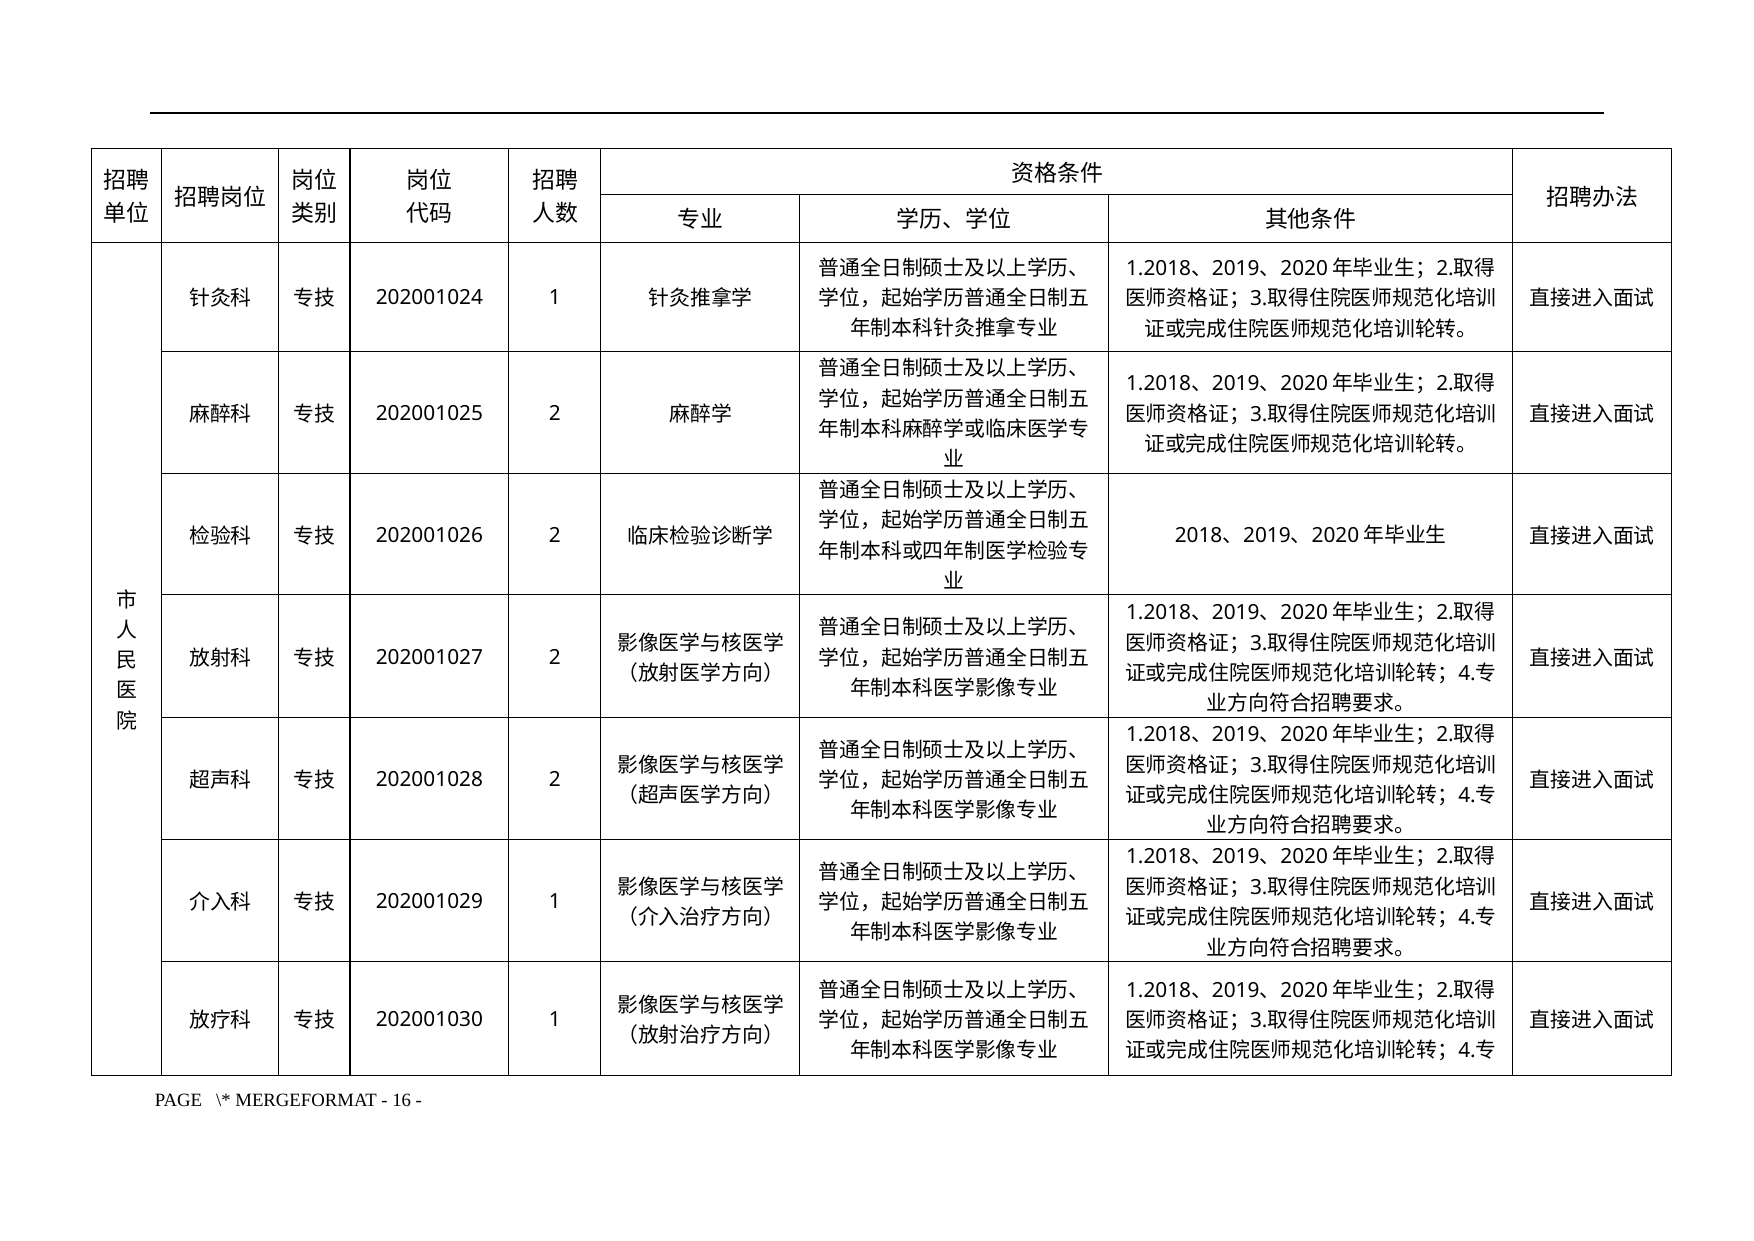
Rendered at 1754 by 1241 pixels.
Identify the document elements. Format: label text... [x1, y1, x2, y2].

table_cell 影像医学与核医学（放射医学方向） [601, 595, 799, 717]
table_cell 专技 [279, 718, 349, 839]
table_cell 针灸推拿学 [601, 243, 799, 351]
table_cell 202001030 [351, 962, 508, 1074]
table_cell 2 [509, 474, 600, 594]
table_cell 岗位 类别 [279, 149, 349, 242]
table_cell 2 [509, 718, 600, 839]
table_cell 针灸科 [162, 243, 278, 351]
table_cell 普通全日制硕士及以上学历、学位，起始学历普通全日制五年制本科医学影像专业 [800, 718, 1108, 839]
table_cell 202001027 [351, 595, 508, 717]
table_cell 招聘 人数 [509, 149, 600, 242]
table_cell 202001029 [351, 840, 508, 961]
table_cell 资格条件 [601, 149, 1512, 193]
table_cell 202001028 [351, 718, 508, 839]
table_cell 1 [509, 962, 600, 1074]
table_cell 1.2018、2019、2020年毕业生；2.取得医师资格证；3.取得住院医师规范化培训证或完成住院医师规范化培训轮转。 [1109, 352, 1512, 472]
table_cell 202001025 [351, 352, 508, 472]
table_cell 介入科 [162, 840, 278, 961]
table_cell 招聘单位 [92, 149, 161, 242]
table_cell 1.2018、2019、2020年毕业生；2.取得医师资格证；3.取得住院医师规范化培训证或完成住院医师规范化培训轮转；4.专业方向符合招聘要求。 [1109, 595, 1512, 717]
table_cell 临床检验诊断学 [601, 474, 799, 594]
table_cell 专技 [279, 962, 349, 1074]
table_cell 直接进入面试 [1513, 352, 1671, 472]
table_cell 直接进入面试 [1513, 595, 1671, 717]
table_cell 麻醉科 [162, 352, 278, 472]
table_cell 直接进入面试 [1513, 474, 1671, 594]
table_cell 麻醉学 [601, 352, 799, 472]
table_cell 其他条件 [1109, 195, 1512, 242]
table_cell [800, 962, 1108, 1074]
table_cell 专技 [279, 840, 349, 961]
table_cell 2 [509, 595, 600, 717]
table_cell 202001024 [351, 243, 508, 351]
table_cell 202001026 [351, 474, 508, 594]
table_cell 1 [509, 243, 600, 351]
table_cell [1109, 840, 1512, 961]
table_cell 放疗科 [162, 962, 278, 1074]
table_cell 专技 [279, 243, 349, 351]
table_cell 专业 [601, 195, 799, 242]
table_cell 普通全日制硕士及以上学历、学位，起始学历普通全日制五年制本科医学影像专业 [800, 595, 1108, 717]
table_cell 直接进入面试 [1513, 718, 1671, 839]
table_cell 1 [509, 840, 600, 961]
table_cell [1109, 243, 1512, 351]
table_cell 影像医学与核医学 （超声医学方向） [601, 718, 799, 839]
table_cell 直接进入面试 [1513, 840, 1671, 961]
table_cell 招聘岗位 [162, 149, 278, 242]
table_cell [1109, 962, 1512, 1074]
table_cell 普通全日制硕士及以上学历、学位，起始学历普通全日制五年制本科或四年制医学检验专业 [800, 474, 1108, 594]
table_cell 2018、2019、2020年毕业生 [1109, 474, 1512, 594]
table_cell 直接进入面试 [1513, 962, 1671, 1074]
table_cell 普通全日制硕士及以上学历、学位，起始学历普通全日制五年制本科麻醉学或临床医学专业 [800, 352, 1108, 472]
table_cell 影像医学与核医学 （介入治疗方向） [601, 840, 799, 961]
table_cell 专技 [279, 474, 349, 594]
table_cell 影像医学与核医学 （放射治疗方向） [601, 962, 799, 1074]
table_cell 普通全日制硕士及以上学历、学位，起始学历普通全日制五年制本科医学影像专业 [800, 840, 1108, 961]
table_cell 招聘办法 [1513, 149, 1671, 242]
table_cell 专技 [279, 352, 349, 472]
table_cell 超声科 [162, 718, 278, 839]
table_cell 直接进入面试 [1513, 243, 1671, 351]
table_cell 放射科 [162, 595, 278, 717]
table_cell 市 人 民 医 院 [92, 243, 161, 1074]
table_cell 普通全日制硕士及以上学历、学位，起始学历普通全日制五年制本科针灸推拿专业 [800, 243, 1108, 351]
table_cell 学历、学位 [800, 195, 1108, 242]
table_cell 专技 [279, 595, 349, 717]
table_cell 1.2018、2019、2020年毕业生；2.取得医师资格证；3.取得住院医师规范化培训证或完成住院医师规范化培训轮转；4.专业方向符合招聘要求。 [1109, 718, 1512, 839]
table_cell 2 [509, 352, 600, 472]
table_cell 检验科 [162, 474, 278, 594]
table_cell 岗位 代码 [351, 149, 508, 242]
